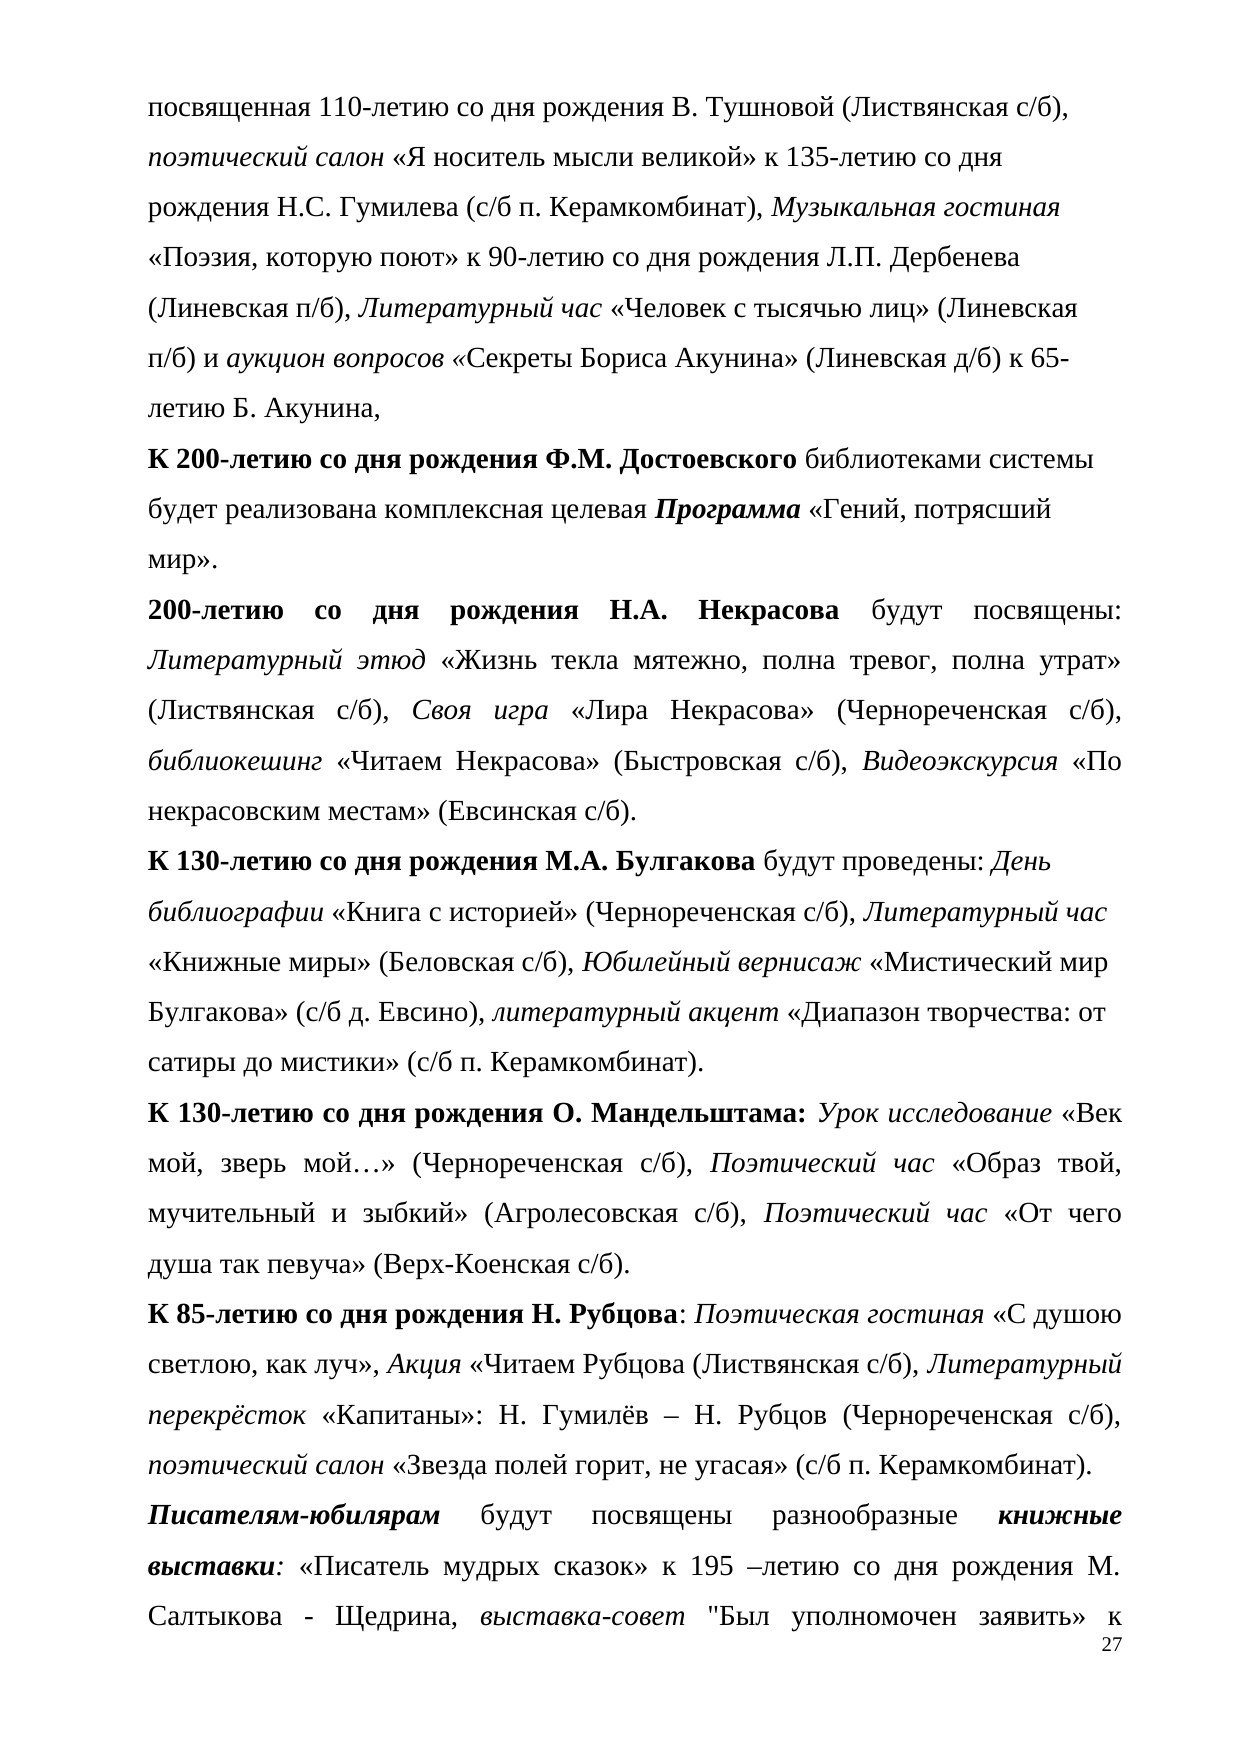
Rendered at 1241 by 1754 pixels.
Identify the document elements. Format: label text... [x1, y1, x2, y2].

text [148, 89, 1122, 424]
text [148, 1531, 1122, 1632]
text 200-летию со дня рождения Н.А. Некрасова будут посвящены: Литературный этюд «Жизнь текла мятежно, полна тревог, полна утрат» (Листвянская с/б), Своя игра «Лира Некрасова» (Чернореченская с/б), библиокешинг «Читаем Некрасова» (Быстровская с/б), Видеоэкскурсия «По некрасовским местам» (Евсинская с/б). [148, 592, 1122, 827]
text К 130-летию со дня рождения М.А. Булгакова будут проведены: День библиографии «Книга с историей» (Чернореченская с/б), Литературный час «Книжные миры» (Беловская с/б), Юбилейный вернисаж «Мистический мир Булгакова» (с/б д. Евсино), литературный акцент «Диапазон творчества: от сатиры до мистики» (с/б п. Керамкомбинат). [148, 843, 1122, 1078]
list К 200-летию со дня рождения Ф.М. Достоевского библиотеками системы будет реализована комплексная целевая Программа «Гений, потрясший мир». [148, 441, 1122, 575]
text К 85-летию со дня рождения Н. Рубцова: Поэтическая гостиная «С душою светлою, как луч», Акция «Читаем Рубцова (Листвянская с/б), Литературный перекрёсток «Капитаны»: Н. Гумилёв – Н. Рубцов (Чернореченская с/б), поэтический салон «Звезда полей горит, не угасая» (с/б п. Керамкомбинат). [148, 1296, 1122, 1481]
text К 130-летию со дня рождения О. Мандельштама: Урок исследование «Век мой, зверь мой…» (Чернореченская с/б), Поэтический час «Образ твой, мучительный и зыбкий» (Агролесовская с/б), Поэтический час «От чего душа так певуча» (Верх-Коенская с/б). [148, 1095, 1122, 1279]
